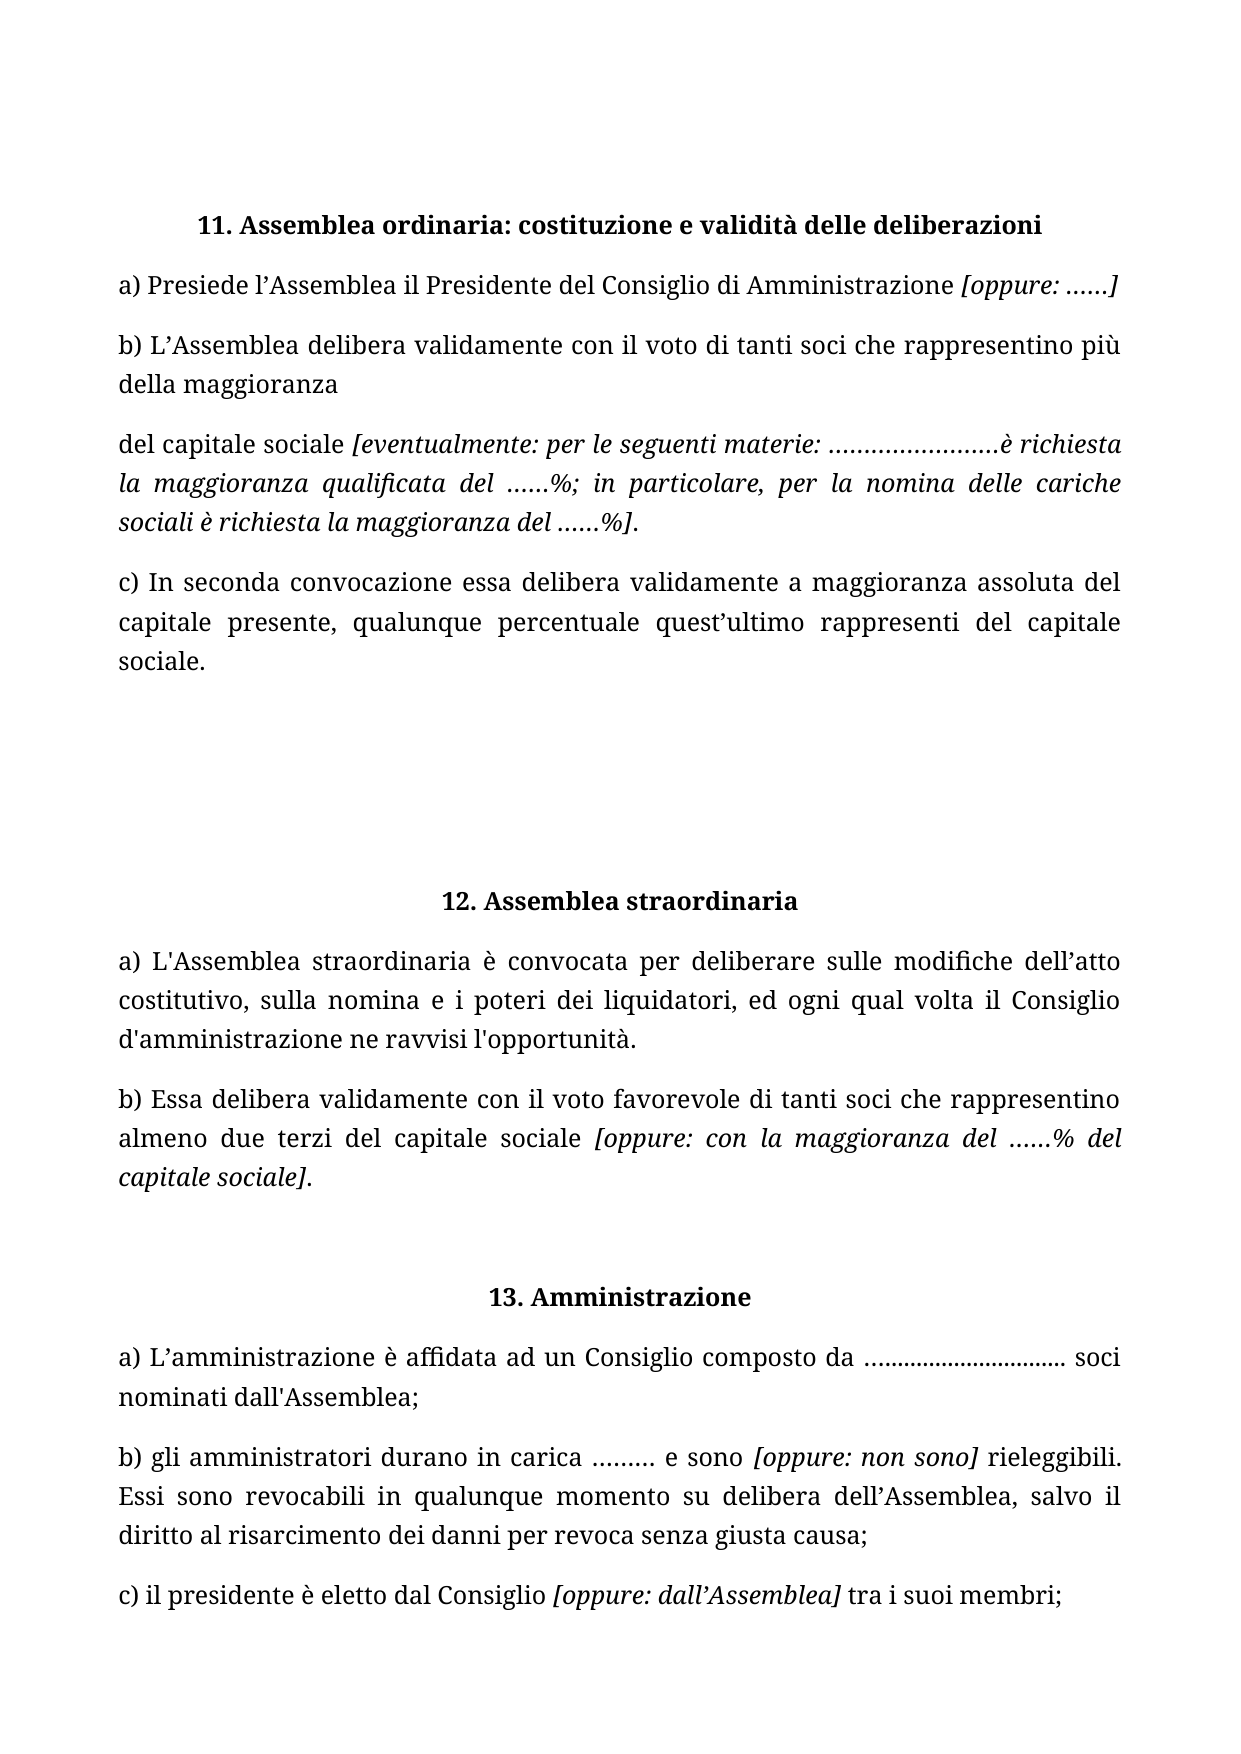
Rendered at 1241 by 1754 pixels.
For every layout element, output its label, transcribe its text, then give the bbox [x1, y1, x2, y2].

text del capitale sociale [eventualmente: per le seguenti materie: ……………………è richiesta la maggioranza qualificata del ……%; in particolare, per la nomina delle cariche sociali è richiesta la maggioranza del ……%]. [118, 427, 1122, 539]
text a) Presiede l’Assemblea il Presidente del Consiglio di Amministrazione [oppure: ……] [118, 268, 1122, 302]
text b) gli amministratori durano in carica ……… e sono [oppure: non sono] rieleggibili. Essi sono revocabili in qualunque momento su delibera dell’Assemblea, salvo il diritto al risarcimento dei danni per revoca senza giusta causa; [118, 1439, 1122, 1552]
text 12. Assemblea straordinaria [118, 883, 1122, 917]
text a) L'Assemblea straordinaria è convocata per deliberare sulle modifiche dell’atto costitutivo, sulla nomina e i poteri dei liquidatori, ed ogni qual volta il Consiglio d'amministrazione ne ravvisi l'opportunità. [118, 943, 1122, 1056]
text c) il presidente è eletto dal Consiglio [oppure: dall’Assemblea] tra i suoi membri; [118, 1578, 1122, 1612]
text 11. Assemblea ordinaria: costituzione e validità delle deliberazioni [118, 208, 1122, 242]
text c) In seconda convocazione essa delibera validamente a maggioranza assoluta del capitale presente, qualunque percentuale quest’ultimo rappresenti del capitale sociale. [118, 565, 1122, 677]
text b) L’Assemblea delibera validamente con il voto di tanti soci che rappresentino più della maggioranza [118, 328, 1122, 401]
text b) Essa delibera validamente con il voto favorevole di tanti soci che rappresentino almeno due terzi del capitale sociale [oppure: con la maggioranza del ……% del capitale sociale]. [118, 1082, 1122, 1194]
text a) L’amministrazione è affidata ad un Consiglio composto da …............................. soci nominati dall'Assemblea; [118, 1340, 1122, 1413]
text 13. Amministrazione [118, 1280, 1122, 1314]
